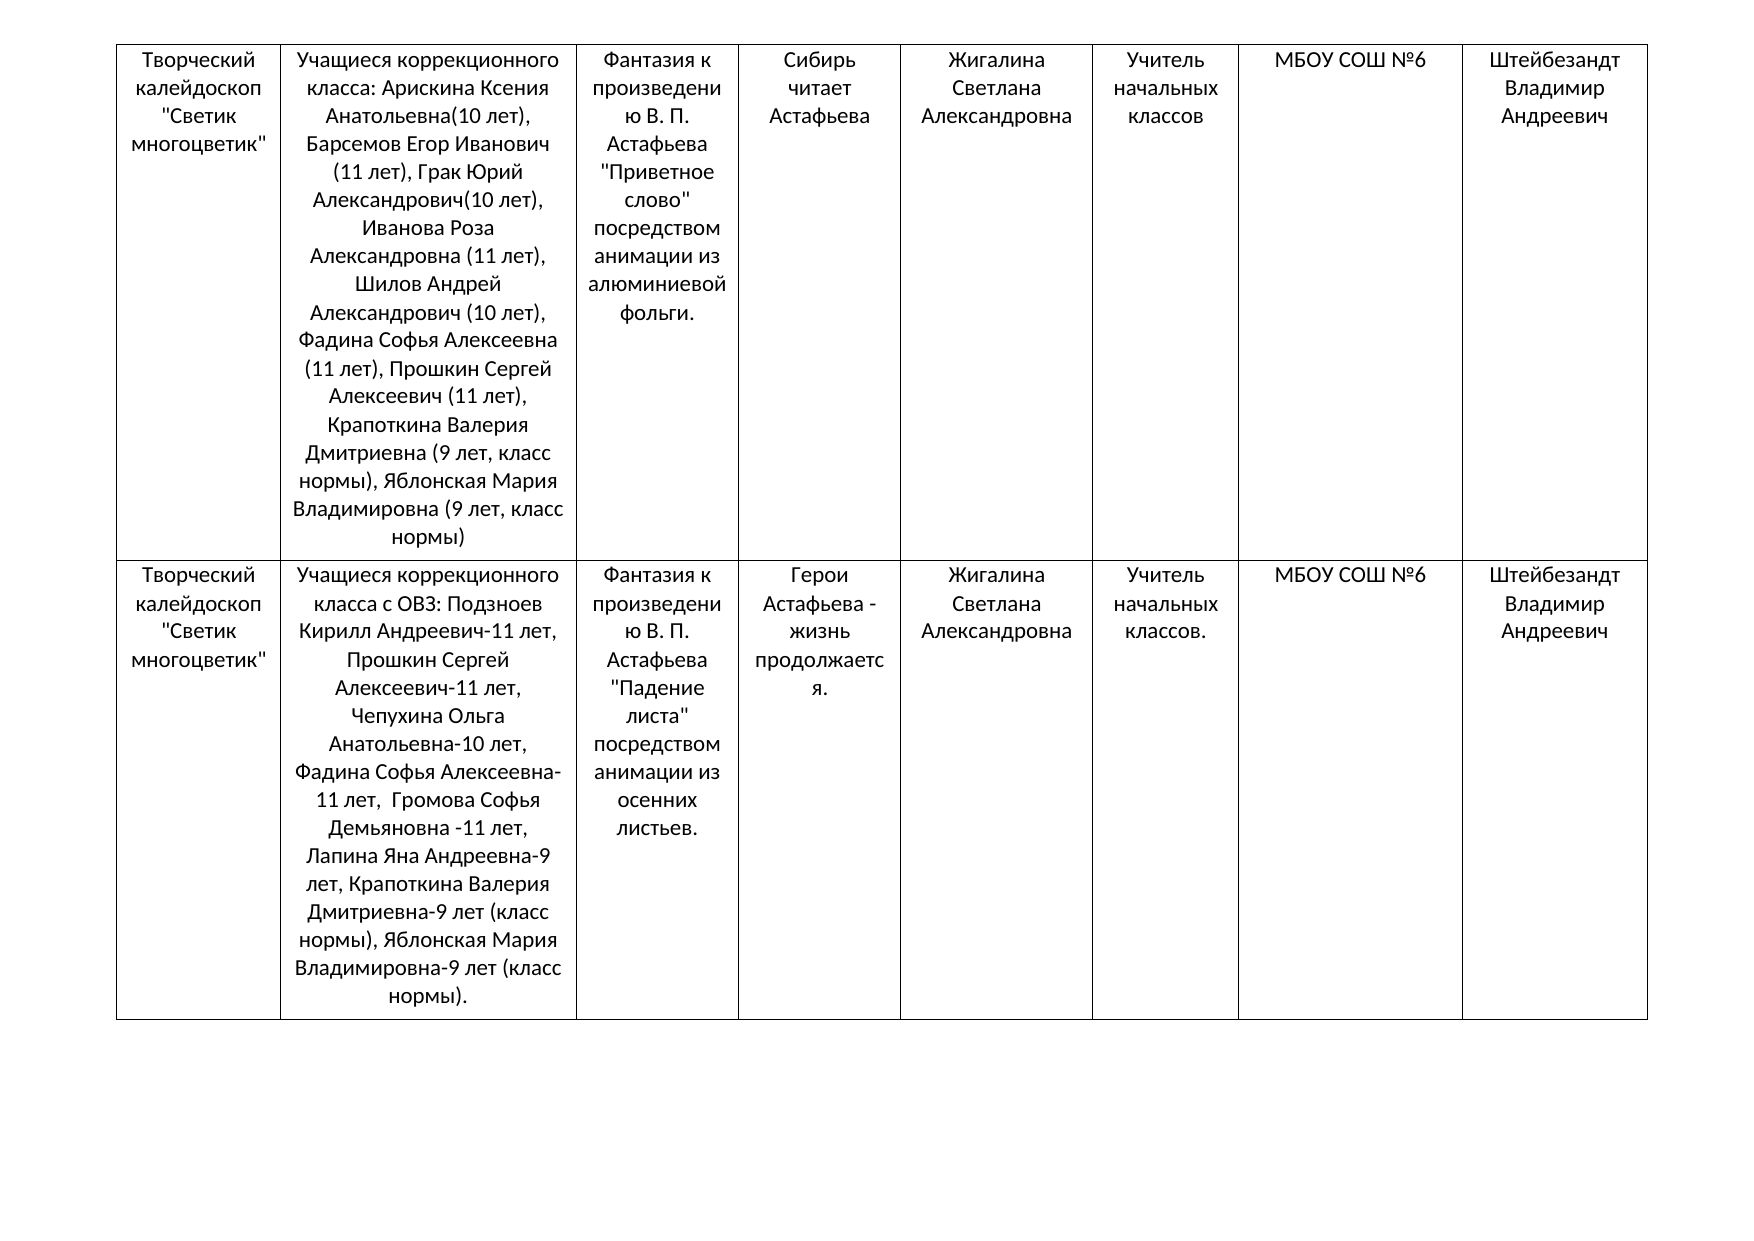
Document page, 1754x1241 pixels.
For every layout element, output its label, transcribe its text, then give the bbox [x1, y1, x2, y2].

table_cell Жигалина Светлана Александровна [901, 45, 1092, 559]
table_cell Фантазия к произведению В. П. Астафьева "Приветное слово" посредством анимации из алюминиевой фольги. [577, 45, 738, 559]
table_cell Сибирь читает Астафьева [739, 45, 900, 559]
table_cell МБОУ СОШ №6 [1239, 561, 1462, 1018]
table_cell Жигалина Светлана Александровна [901, 561, 1092, 1018]
table_cell Штейбезандт Владимир Андреевич [1463, 45, 1647, 559]
table_cell Творческий калейдоскоп "Светик многоцветик" [117, 561, 280, 1018]
table_cell Учитель начальных классов. [1093, 561, 1238, 1018]
table_cell Штейбезандт Владимир Андреевич [1463, 561, 1647, 1018]
table_cell Герои Астафьева - жизнь продолжается. [739, 561, 900, 1018]
table_cell Учитель начальных классов [1093, 45, 1238, 559]
table_cell Творческий калейдоскоп "Светик многоцветик" [117, 45, 280, 559]
table_cell Учащиеся коррекционного класса с ОВЗ: Подзноев Кирилл Андреевич-11 лет, Прошкин Сергей Алексеевич-11 лет, Чепухина Ольга Анатольевна-10 лет, Фадина Софья Алексеевна-11 лет, Громова Софья Демьяновна -11 лет, Лапина Яна Андреевна-9 лет, Крапоткина Валерия Дмитриевна-9 лет (класс нормы), Яблонская Мария Владимировна-9 лет (класс нормы). [281, 561, 576, 1018]
table_cell Учащиеся коррекционного класса: Арискина Ксения Анатольевна(10 лет), Барсемов Егор Иванович (11 лет), Грак Юрий Александрович(10 лет), Иванова Роза Александровна (11 лет), Шилов Андрей Александрович (10 лет), Фадина Софья Алексеевна (11 лет), Прошкин Сергей Алексеевич (11 лет), Крапоткина Валерия Дмитриевна (9 лет, класс нормы), Яблонская Мария Владимировна (9 лет, класс нормы) [281, 45, 576, 559]
table_cell Фантазия к произведению В. П. Астафьева "Падение листа" посредством анимации из осенних листьев. [577, 561, 738, 1018]
table_cell МБОУ СОШ №6 [1239, 45, 1462, 559]
